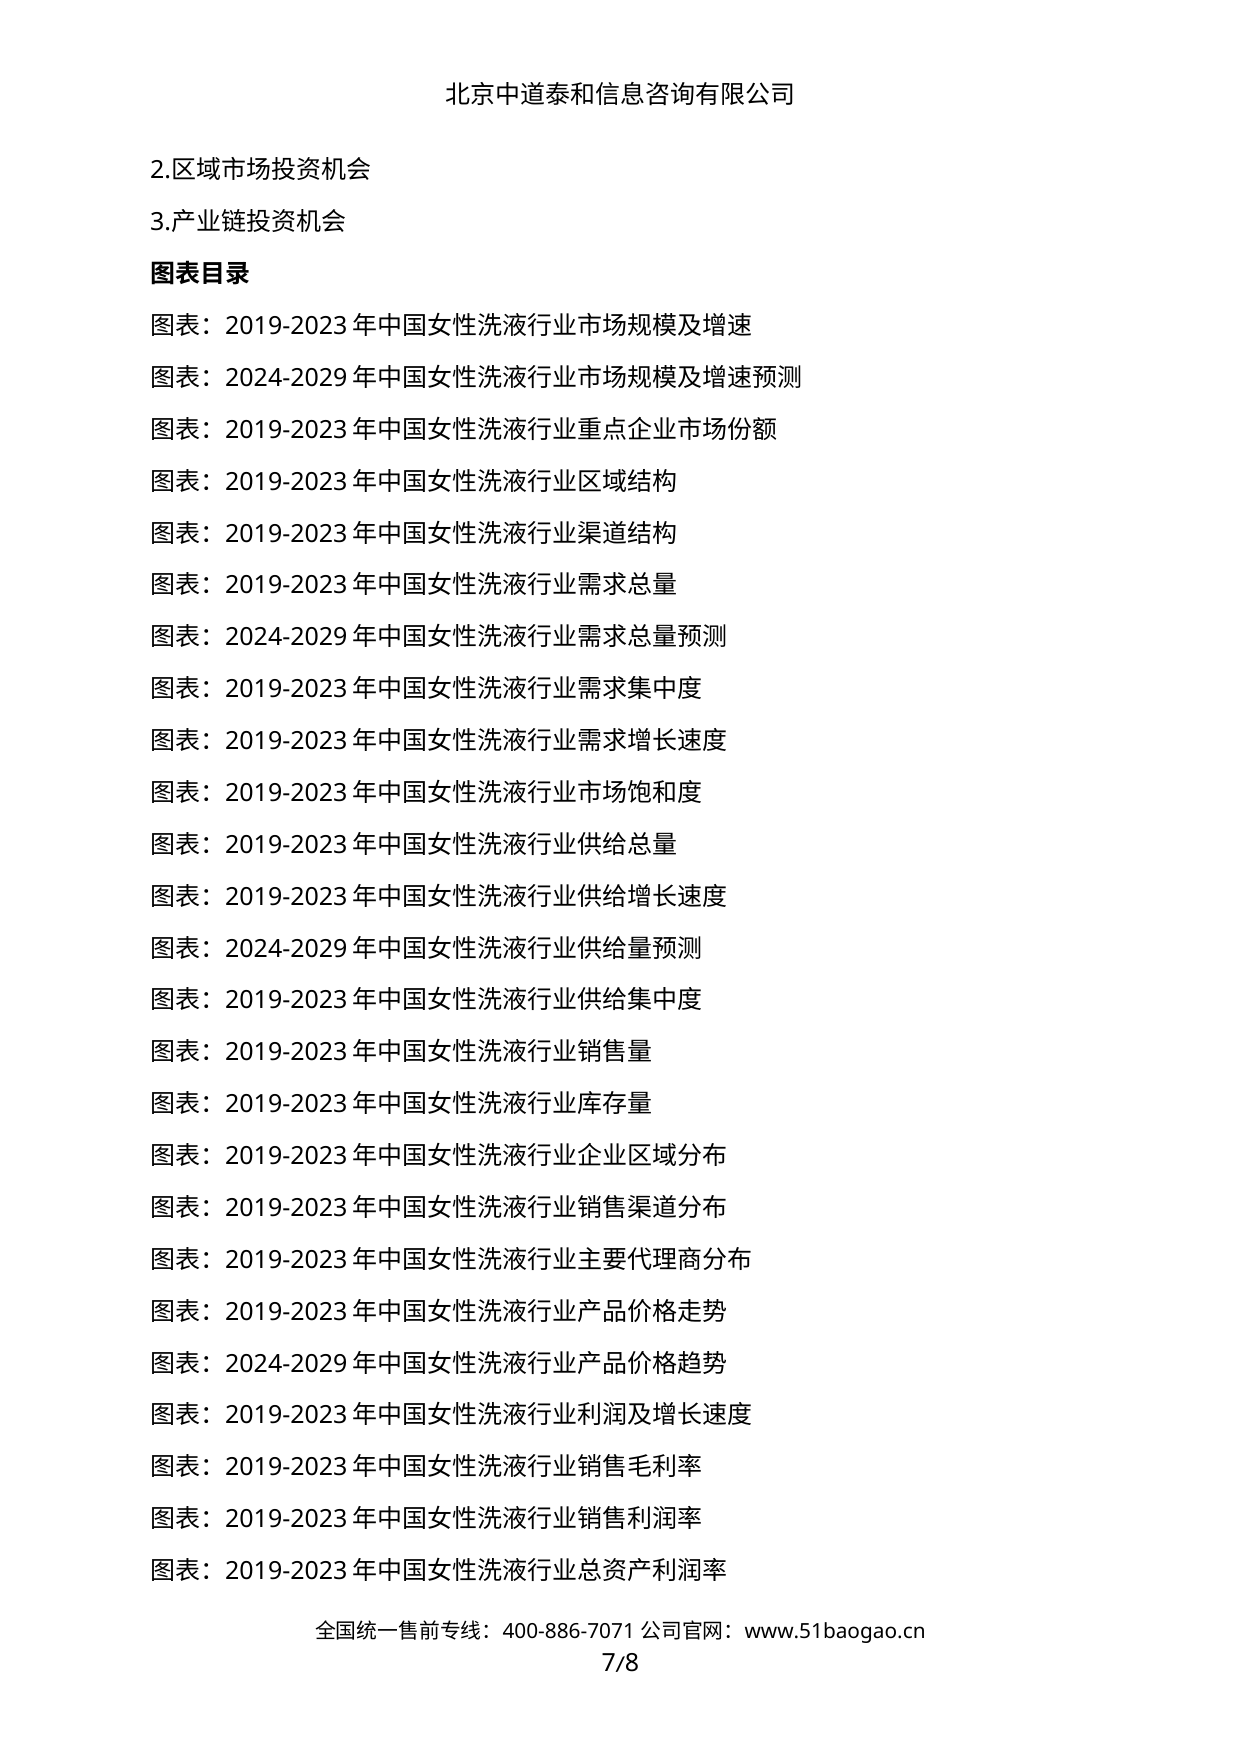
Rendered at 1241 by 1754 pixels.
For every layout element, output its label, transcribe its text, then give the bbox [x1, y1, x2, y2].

text 图表：2024-2029年中国女性洗液行业市场规模及增速预测 [150, 357, 1090, 394]
text 图表：2019-2023年中国女性洗液行业销售渠道分布 [150, 1187, 1090, 1224]
text 图表：2019-2023年中国女性洗液行业需求增长速度 [150, 721, 1090, 757]
text 图表：2019-2023年中国女性洗液行业区域结构 [150, 461, 1090, 497]
text 图表：2019-2023年中国女性洗液行业供给总量 [150, 824, 1090, 861]
text 图表：2019-2023年中国女性洗液行业库存量 [150, 1084, 1090, 1120]
text 图表：2024-2029年中国女性洗液行业需求总量预测 [150, 617, 1090, 653]
text 图表目录 [150, 254, 1090, 290]
text 2.区域市场投资机会 [150, 150, 1090, 186]
text 图表：2019-2023年中国女性洗液行业销售利润率 [150, 1499, 1090, 1535]
text 图表：2024-2029年中国女性洗液行业产品价格趋势 [150, 1343, 1090, 1379]
text 图表：2019-2023年中国女性洗液行业市场饱和度 [150, 772, 1090, 809]
text 图表：2019-2023年中国女性洗液行业需求集中度 [150, 669, 1090, 705]
text 图表：2019-2023年中国女性洗液行业供给增长速度 [150, 876, 1090, 912]
text 图表：2019-2023年中国女性洗液行业企业区域分布 [150, 1136, 1090, 1172]
text 图表：2019-2023年中国女性洗液行业产品价格走势 [150, 1291, 1090, 1327]
text 图表：2019-2023年中国女性洗液行业渠道结构 [150, 513, 1090, 549]
text 图表：2019-2023年中国女性洗液行业重点企业市场份额 [150, 409, 1090, 446]
text 图表：2024-2029年中国女性洗液行业供给量预测 [150, 928, 1090, 964]
text 图表：2019-2023年中国女性洗液行业市场规模及增速 [150, 306, 1090, 342]
text 图表：2019-2023年中国女性洗液行业总资产利润率 [150, 1551, 1090, 1587]
text 图表：2019-2023年中国女性洗液行业需求总量 [150, 565, 1090, 601]
text 图表：2019-2023年中国女性洗液行业供给集中度 [150, 980, 1090, 1016]
text 图表：2019-2023年中国女性洗液行业主要代理商分布 [150, 1239, 1090, 1276]
text 3.产业链投资机会 [150, 202, 1090, 238]
text 图表：2019-2023年中国女性洗液行业利润及增长速度 [150, 1395, 1090, 1431]
text 图表：2019-2023年中国女性洗液行业销售量 [150, 1032, 1090, 1068]
text 图表：2019-2023年中国女性洗液行业销售毛利率 [150, 1447, 1090, 1483]
